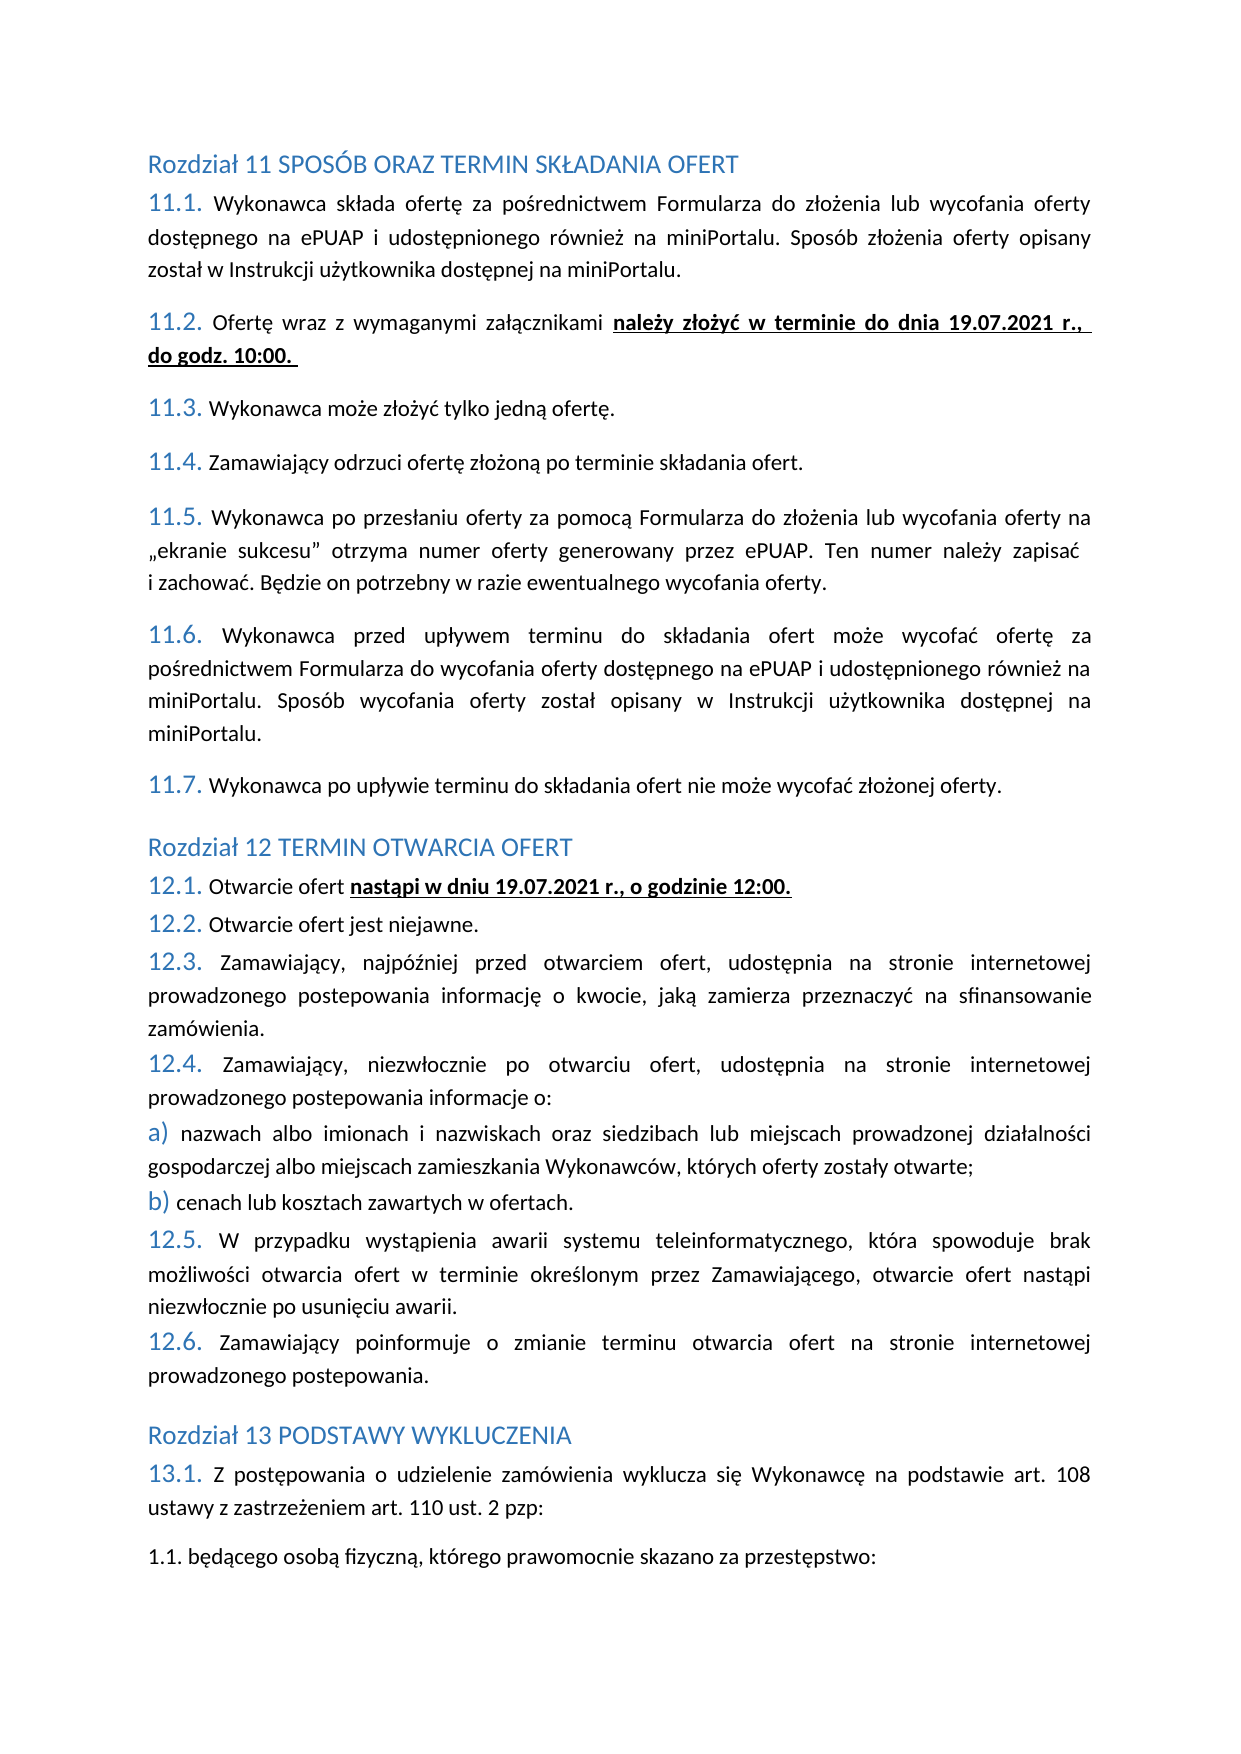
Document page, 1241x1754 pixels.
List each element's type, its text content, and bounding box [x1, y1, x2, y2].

text 12.5. W przypadku wystąpienia awarii systemu teleinformatycznego, która spowoduje brak możliwości otwarcia ofert w terminie określonym przez Zamawiającego, otwarcie ofert nastąpi niezwłocznie po usunięciu awarii. [148, 1222, 1093, 1320]
text 12.3. Zamawiający, najpóźniej przed otwarciem ofert, udostępnia na stronie internetowej prowadzonego postepowania informację o kwocie, jaką zamierza przeznaczyć na sfinansowanie zamówienia. [148, 944, 1093, 1042]
text b) cenach lub kosztach zawartych w ofertach. [148, 1184, 1093, 1218]
text 1.1. będącego osobą fizyczną, którego prawomocnie skazano za przestępstwo: [148, 1542, 1093, 1570]
text 12.1. Otwarcie ofert nastąpi w dniu 19.07.2021 r., o godzinie 12:00. [148, 868, 1093, 901]
subtitle Rozdział 11 SPOSÓB ORAZ TERMIN SKŁADANIA OFERT [148, 148, 1093, 181]
text 11.5. Wykonawca po przesłaniu oferty za pomocą Formularza do złożenia lub wycofania oferty na „ekranie sukcesu” otrzyma numer oferty generowany przez ePUAP. Ten numer należy zapisać i zachować. Będzie on potrzebny w razie ewentualnego wycofania oferty. [148, 499, 1093, 596]
text 12.4. Zamawiający, niezwłocznie po otwarciu ofert, udostępnia na stronie internetowej prowadzonego postepowania informacje o: [148, 1046, 1093, 1111]
text a) nazwach albo imionach i nazwiskach oraz siedzibach lub miejscach prowadzonej działalności gospodarczej albo miejscach zamieszkania Wykonawców, których oferty zostały otwarte; [148, 1115, 1093, 1180]
text 11.1. Wykonawca składa ofertę za pośrednictwem Formularza do złożenia lub wycofania oferty dostępnego na ePUAP i udostępnionego również na miniPortalu. Sposób złożenia oferty opisany został w Instrukcji użytkownika dostępnej na miniPortalu. [148, 186, 1093, 283]
text 11.4. Zamawiający odrzuci ofertę złożoną po terminie składania ofert. [148, 444, 1093, 477]
text 13.1. Z postępowania o udzielenie zamówienia wyklucza się Wykonawcę na podstawie art. 108 ustawy z zastrzeżeniem art. 110 ust. 2 pzp: [148, 1456, 1093, 1522]
subtitle Rozdział 12 TERMIN OTWARCIA OFERT [148, 831, 1093, 863]
subtitle Rozdział 13 PODSTAWY WYKLUCZENIA [148, 1418, 1093, 1451]
text 11.2. Ofertę wraz z wymaganymi załącznikami należy złożyć w terminie do dnia 19.07.2021 r., do godz. 10:00. [148, 304, 1093, 369]
text 11.7. Wykonawca po upływie terminu do składania ofert nie może wycofać złożonej oferty. [148, 768, 1093, 801]
text 11.3. Wykonawca może złożyć tylko jedną ofertę. [148, 390, 1093, 423]
text 12.2. Otwarcie ofert jest niejawne. [148, 906, 1093, 939]
text 12.6. Zamawiający poinformuje o zmianie terminu otwarcia ofert na stronie internetowej prowadzonego postepowania. [148, 1324, 1093, 1389]
text 11.6. Wykonawca przed upływem terminu do składania ofert może wycofać ofertę za pośrednictwem Formularza do wycofania oferty dostępnego na ePUAP i udostępnionego również na miniPortalu. Sposób wycofania oferty został opisany w Instrukcji użytkownika dostępnej na miniPortalu. [148, 617, 1093, 747]
